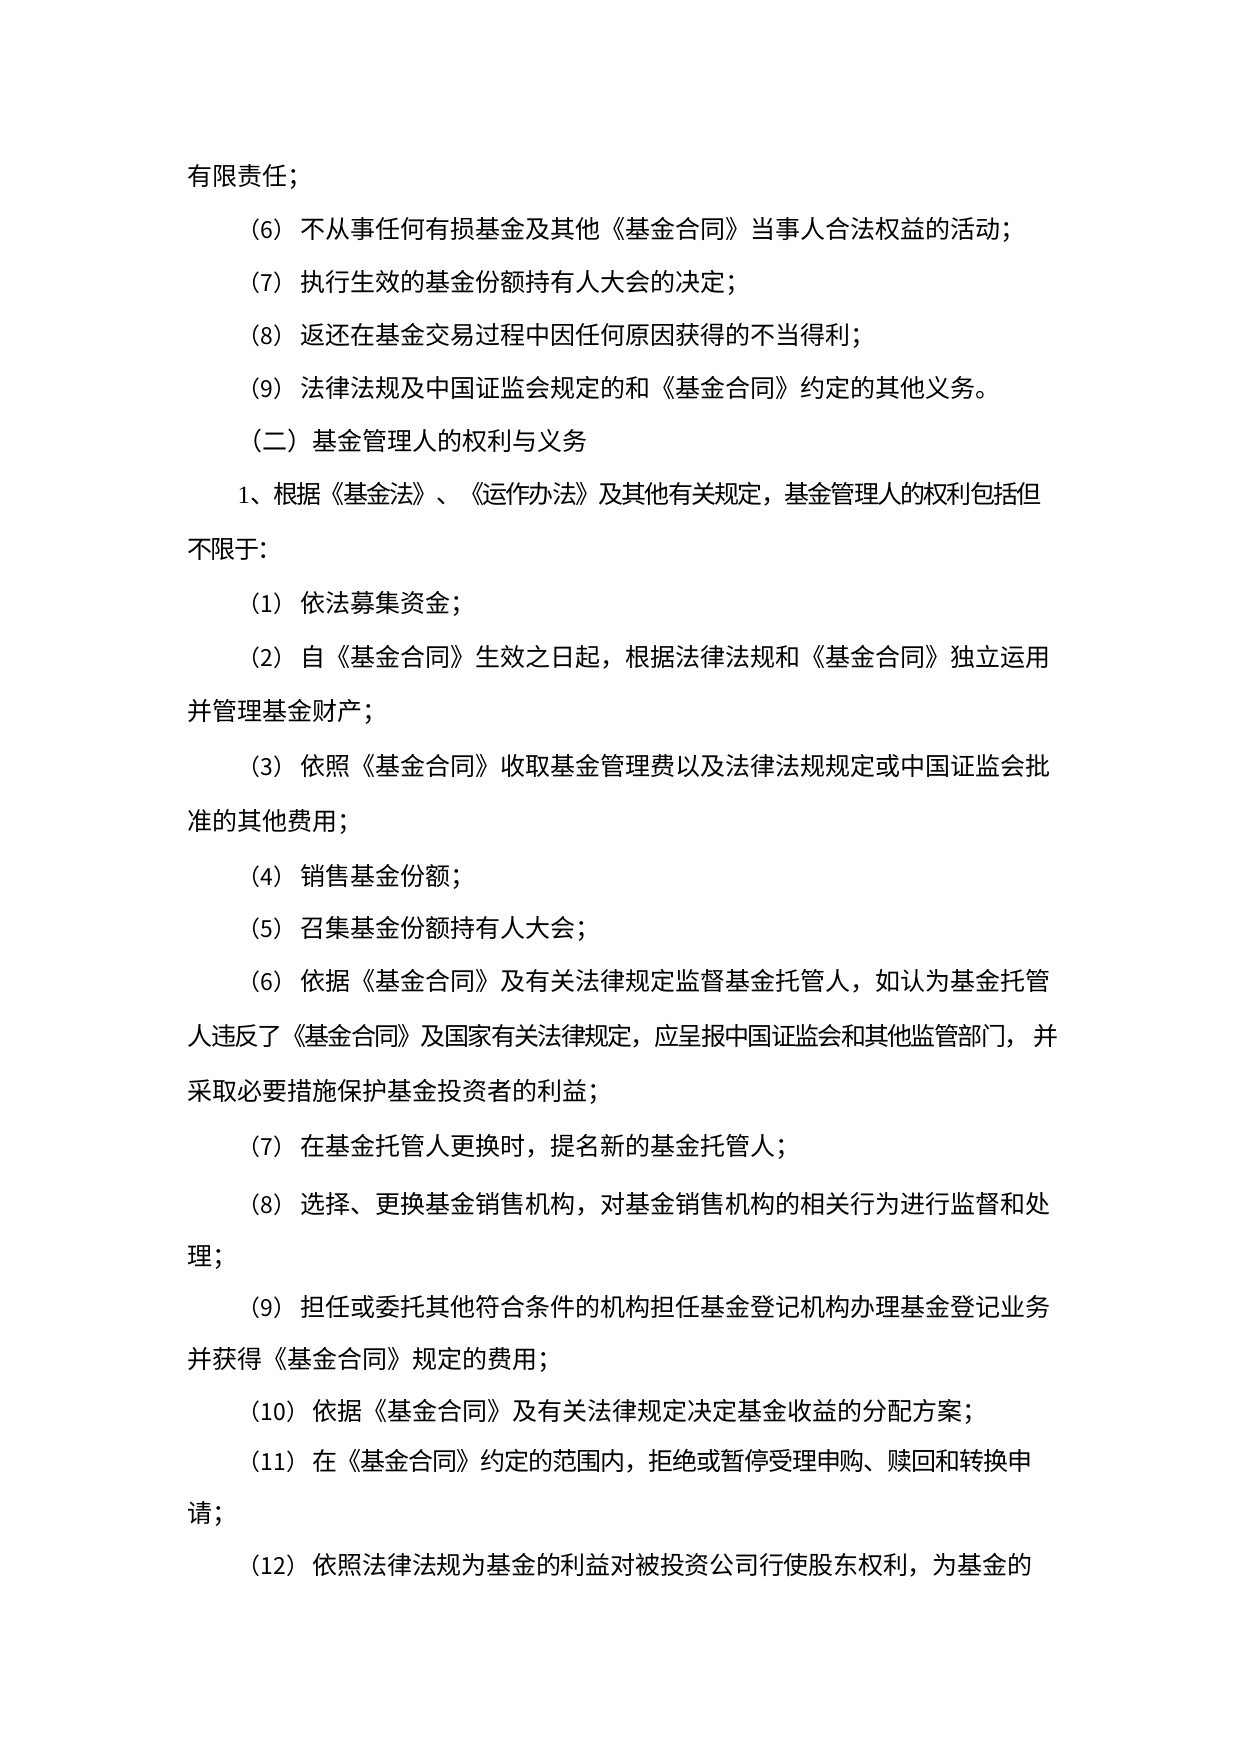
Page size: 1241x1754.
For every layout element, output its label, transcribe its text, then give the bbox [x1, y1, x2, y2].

list 召集基金份额持有人大会； [237, 909, 1101, 945]
list 自《基金合同》生效之日起，根据法律法规和《基金合同》独立运用并管理基金财产； [187, 637, 1053, 728]
list 依据《基金合同》及有关法律规定决定基金收益的分配方案； [237, 1392, 1101, 1428]
list 依照《基金合同》收取基金管理费以及法律法规规定或中国证监会批准的其他费用； [187, 746, 1053, 837]
text 有限责任； [187, 157, 1101, 193]
list 销售基金份额； [237, 856, 1101, 892]
text （二）基金管理人的权利与义务 [237, 421, 1101, 458]
list 在基金托管人更换时，提名新的基金托管人； [237, 1126, 1101, 1162]
list 执行生效的基金份额持有人大会的决定； [237, 263, 1101, 299]
list 选择、更换基金销售机构，对基金销售机构的相关行为进行监督和处理； [187, 1184, 1053, 1272]
list 在《基金合同》约定的范围内，拒绝或暂停受理申购、赎回和转换申请； [187, 1442, 1053, 1529]
list 担任或委托其他符合条件的机构担任基金登记机构办理基金登记业务并获得《基金合同》规定的费用； [187, 1288, 1053, 1376]
list 不从事任何有损基金及其他《基金合同》当事人合法权益的活动； [237, 209, 1101, 246]
list 依据《基金合同》及有关法律规定监督基金托管人，如认为基金托管人违反了《基金合同》及国家有关法律规定，应呈报中国证监会和其他监管部门， 并采取必要措施保护基金投资者的利益； [187, 962, 1065, 1107]
list 法律法规及中国证监会规定的和《基金合同》约定的其他义务。 [237, 368, 1101, 405]
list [187, 1545, 1053, 1581]
list 依法募集资金； [237, 584, 1101, 620]
list 返还在基金交易过程中因任何原因获得的不当得利； [237, 316, 1101, 352]
text 1、根据《基金法》、《运作办法》及其他有关规定，基金管理人的权利包括但不限于： [187, 474, 1053, 565]
